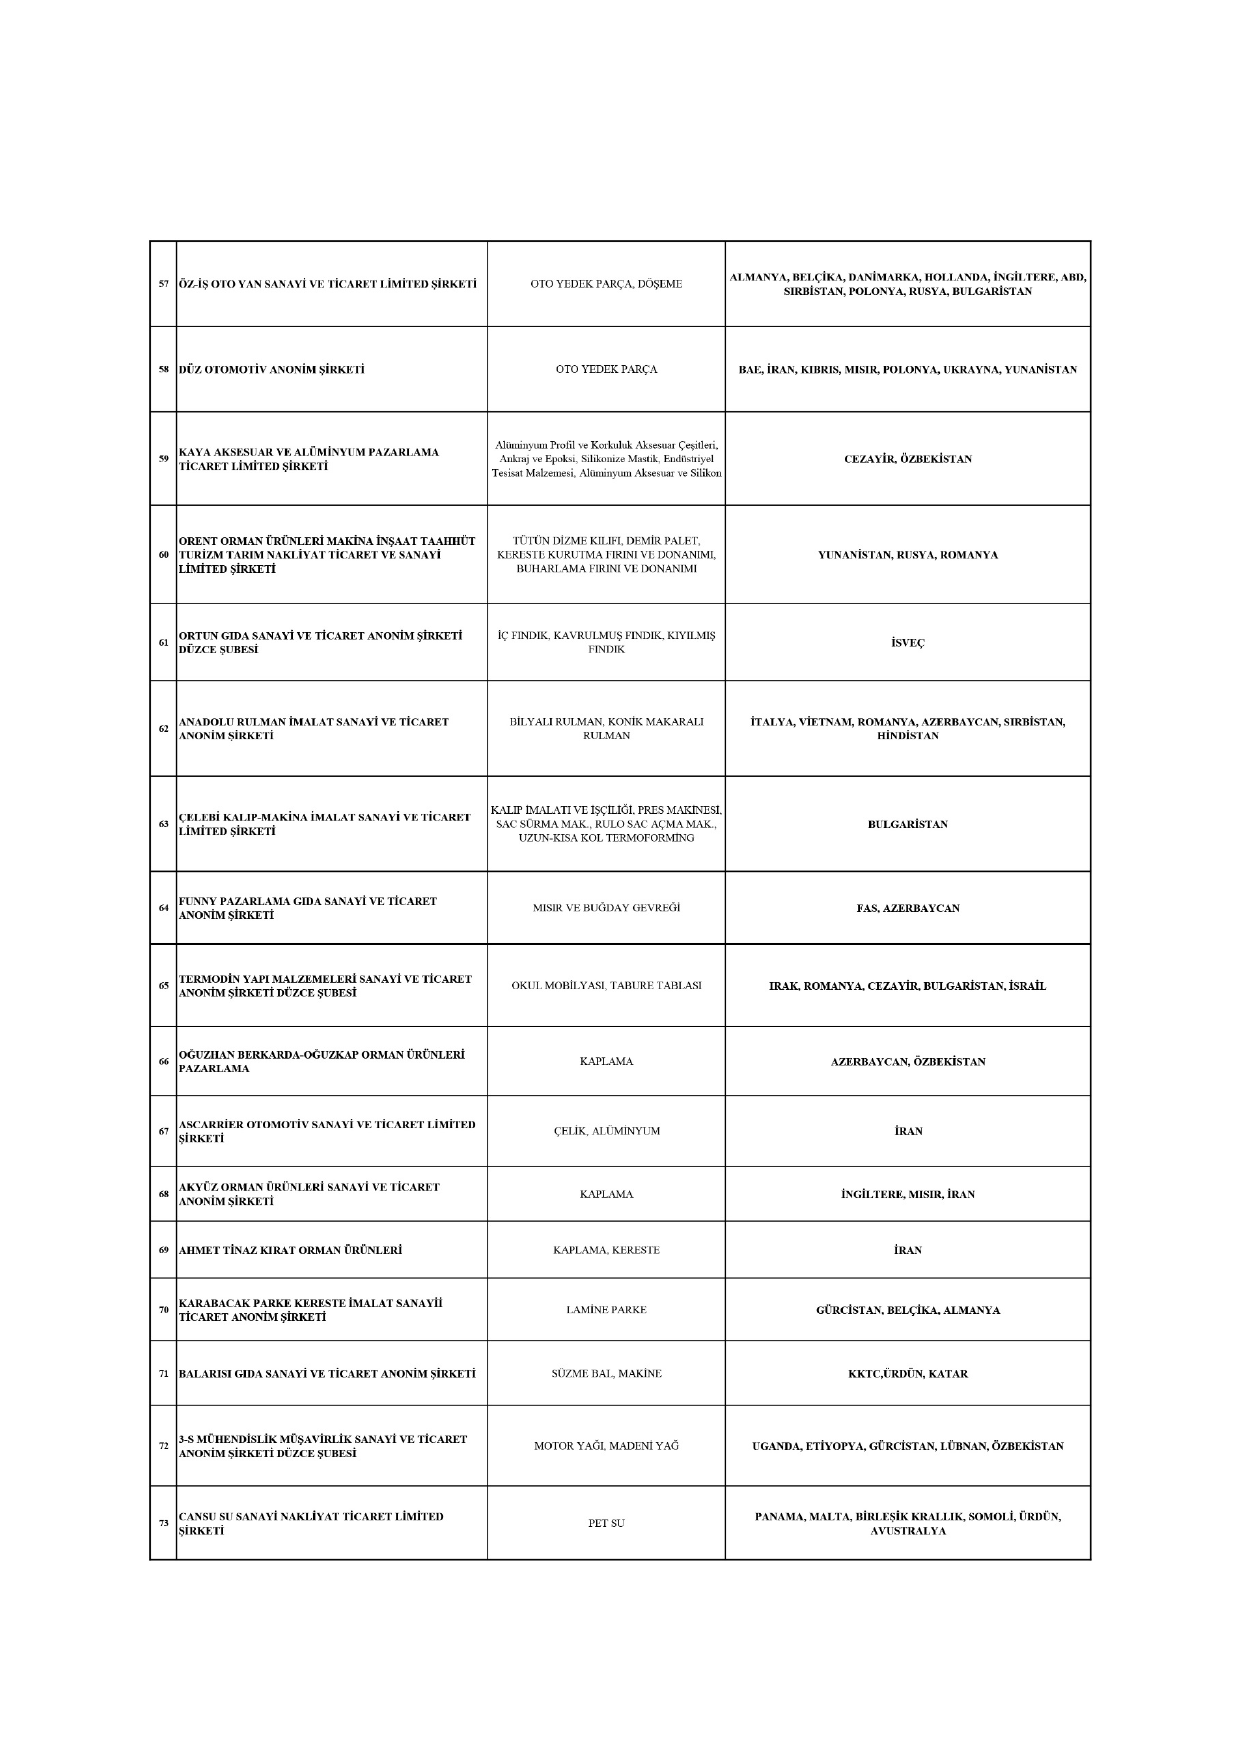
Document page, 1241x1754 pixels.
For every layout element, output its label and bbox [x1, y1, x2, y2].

picture [147, 238, 1093, 1562]
